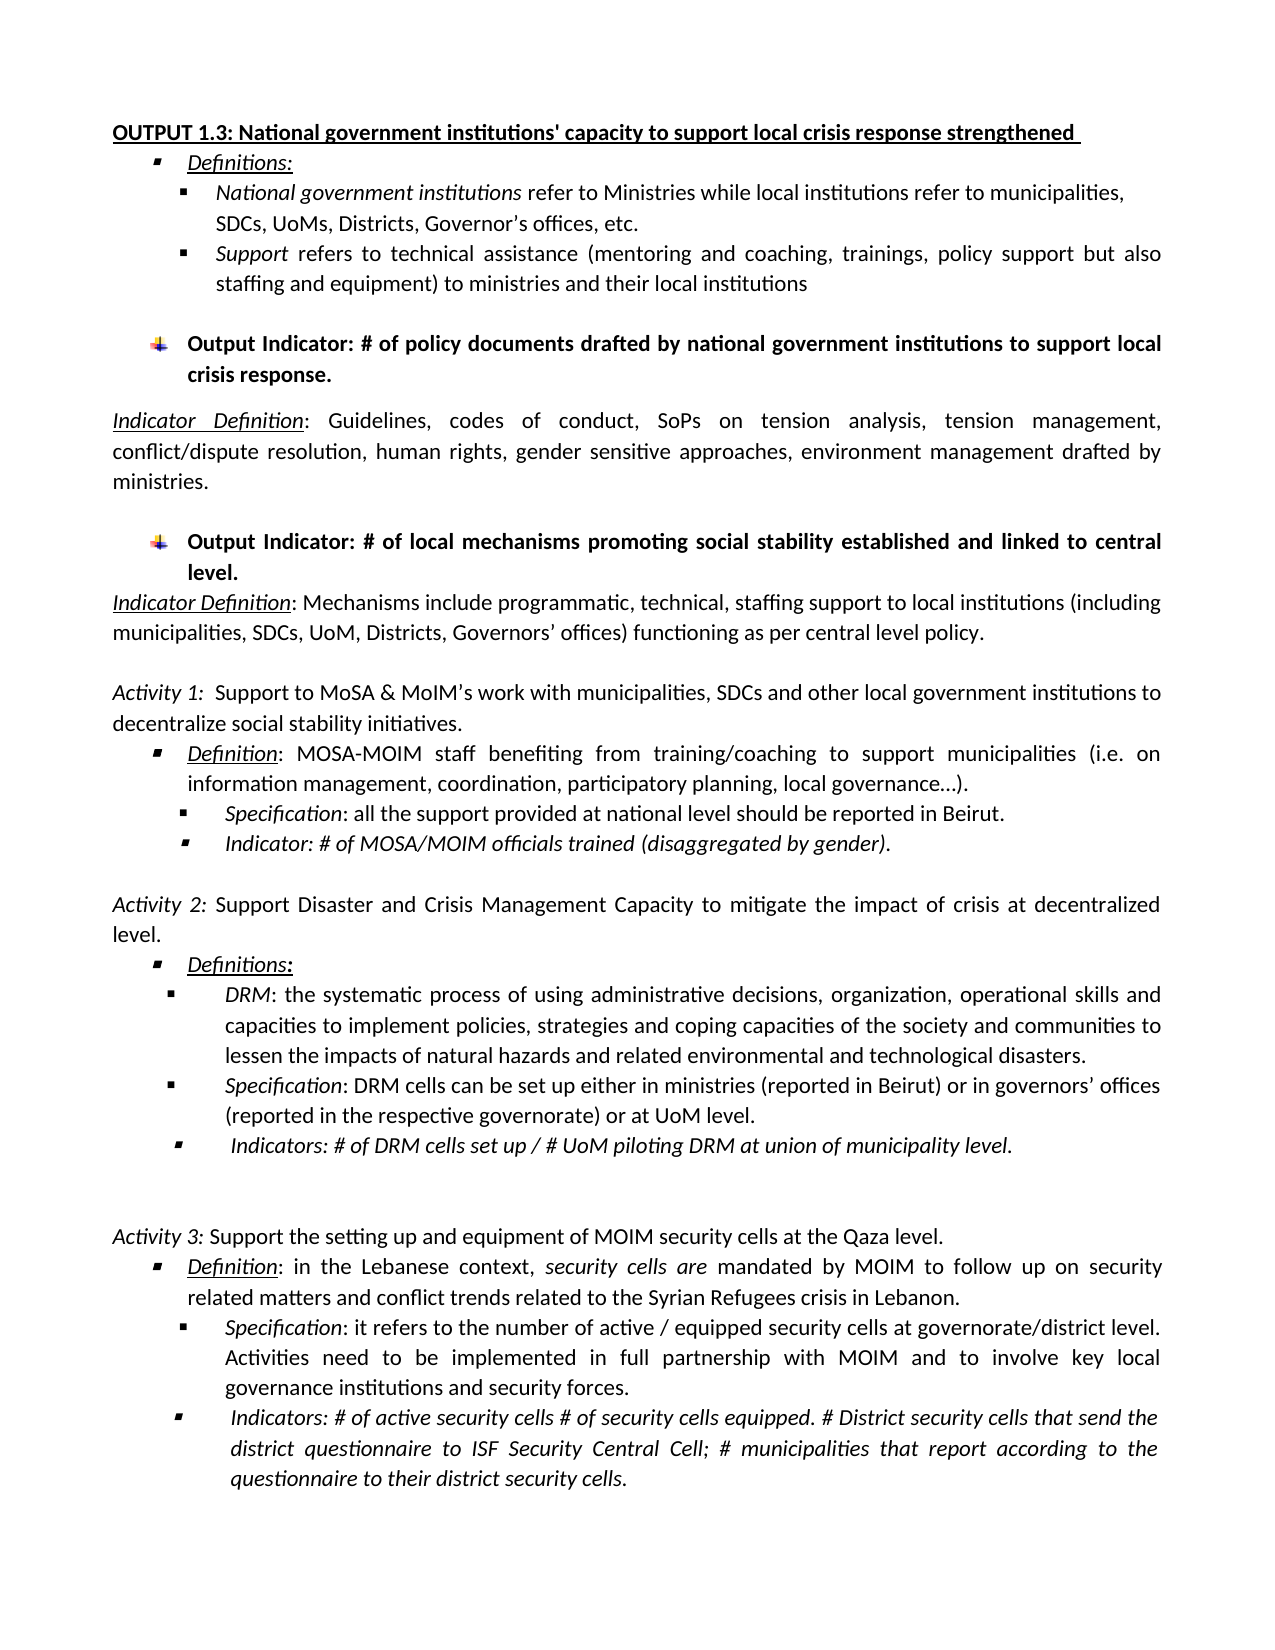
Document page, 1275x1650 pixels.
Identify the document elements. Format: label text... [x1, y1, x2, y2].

list DRM: the systematic process of using administrative decisions, organization, operational skills and capacities to implement policies, strategies and coping capacities of the society and communities to lessen the impacts of natural hazards and related environmental and technological disasters. [166, 981, 1163, 1069]
list Indicators: # of active security cells # of security cells equipped. # District security cells that send the district questionnaire to ISF Security Central Cell; # municipalities that report according to the questionnaire to their district security cells. [171, 1403, 1163, 1492]
list Definition: MOSA-MOIM staff benefiting from training/coaching to support municipalities (i.e. on information management, coordination, participatory planning, local governance…). [150, 739, 1163, 797]
text Activity 2: Support Disaster and Crisis Management Capacity to mitigate the impact of crisis at decentralized level. [112, 890, 1163, 948]
text Indicator Definition: Mechanisms include programmatic, technical, staffing support to local institutions (including municipalities, SDCs, UoM, Districts, Governors’ offices) functioning as per central level policy. [112, 588, 1163, 646]
list Definitions: [150, 950, 1163, 978]
list Definitions: [150, 148, 1163, 176]
text Indicator Definition: Guidelines, codes of conduct, SoPs on tension analysis, tension management, conflict/dispute resolution, human rights, gender sensitive approaches, environment management drafted by ministries. [112, 407, 1163, 495]
list OUTPUT 1.3: National government institutions' capacity to support local crisis response strengthened [112, 118, 1163, 146]
list Definition: in the Lebanese context, security cells are mandated by MOIM to follow up on security related matters and conflict trends related to the Syrian Refugees crisis in Lebanon. [150, 1252, 1163, 1311]
text Activity 1: Support to MoSA & MoIM’s work with municipalities, SDCs and other local government institutions to decentralize social stability initiatives. [112, 678, 1163, 737]
list Specification: all the support provided at national level should be reported in Beirut. [178, 799, 1163, 827]
text Activity 3: Support the setting up and equipment of MOIM security cells at the Qaza level. [112, 1222, 1163, 1250]
list National government institutions refer to Ministries while local institutions refer to municipalities, SDCs, UoMs, Districts, Governor’s offices, etc. [178, 178, 1163, 237]
list Output Indicator: # of local mechanisms promoting social stability established and linked to central level. [150, 527, 1163, 586]
list Specification: it refers to the number of active / equipped security cells at governorate/district level. Activities need to be implemented in full partnership with MOIM and to involve key local governance institutions and security forces. [178, 1313, 1163, 1401]
list Output Indicator: # of policy documents drafted by national government institutions to support local crisis response. [150, 329, 1163, 388]
list Specification: DRM cells can be set up either in ministries (reported in Beirut) or in governors’ offices (reported in the respective governorate) or at UoM level. [166, 1071, 1163, 1129]
list Support refers to technical assistance (mentoring and coaching, trainings, policy support but also staffing and equipment) to ministries and their local institutions [178, 239, 1163, 297]
picture [150, 533, 168, 550]
list Indicator: # of MOSA/MOIM officials trained (disaggregated by gender). [178, 829, 1163, 858]
picture [150, 335, 168, 352]
list Indicators: # of DRM cells set up / # UoM piloting DRM at union of municipality level. [171, 1132, 1163, 1160]
